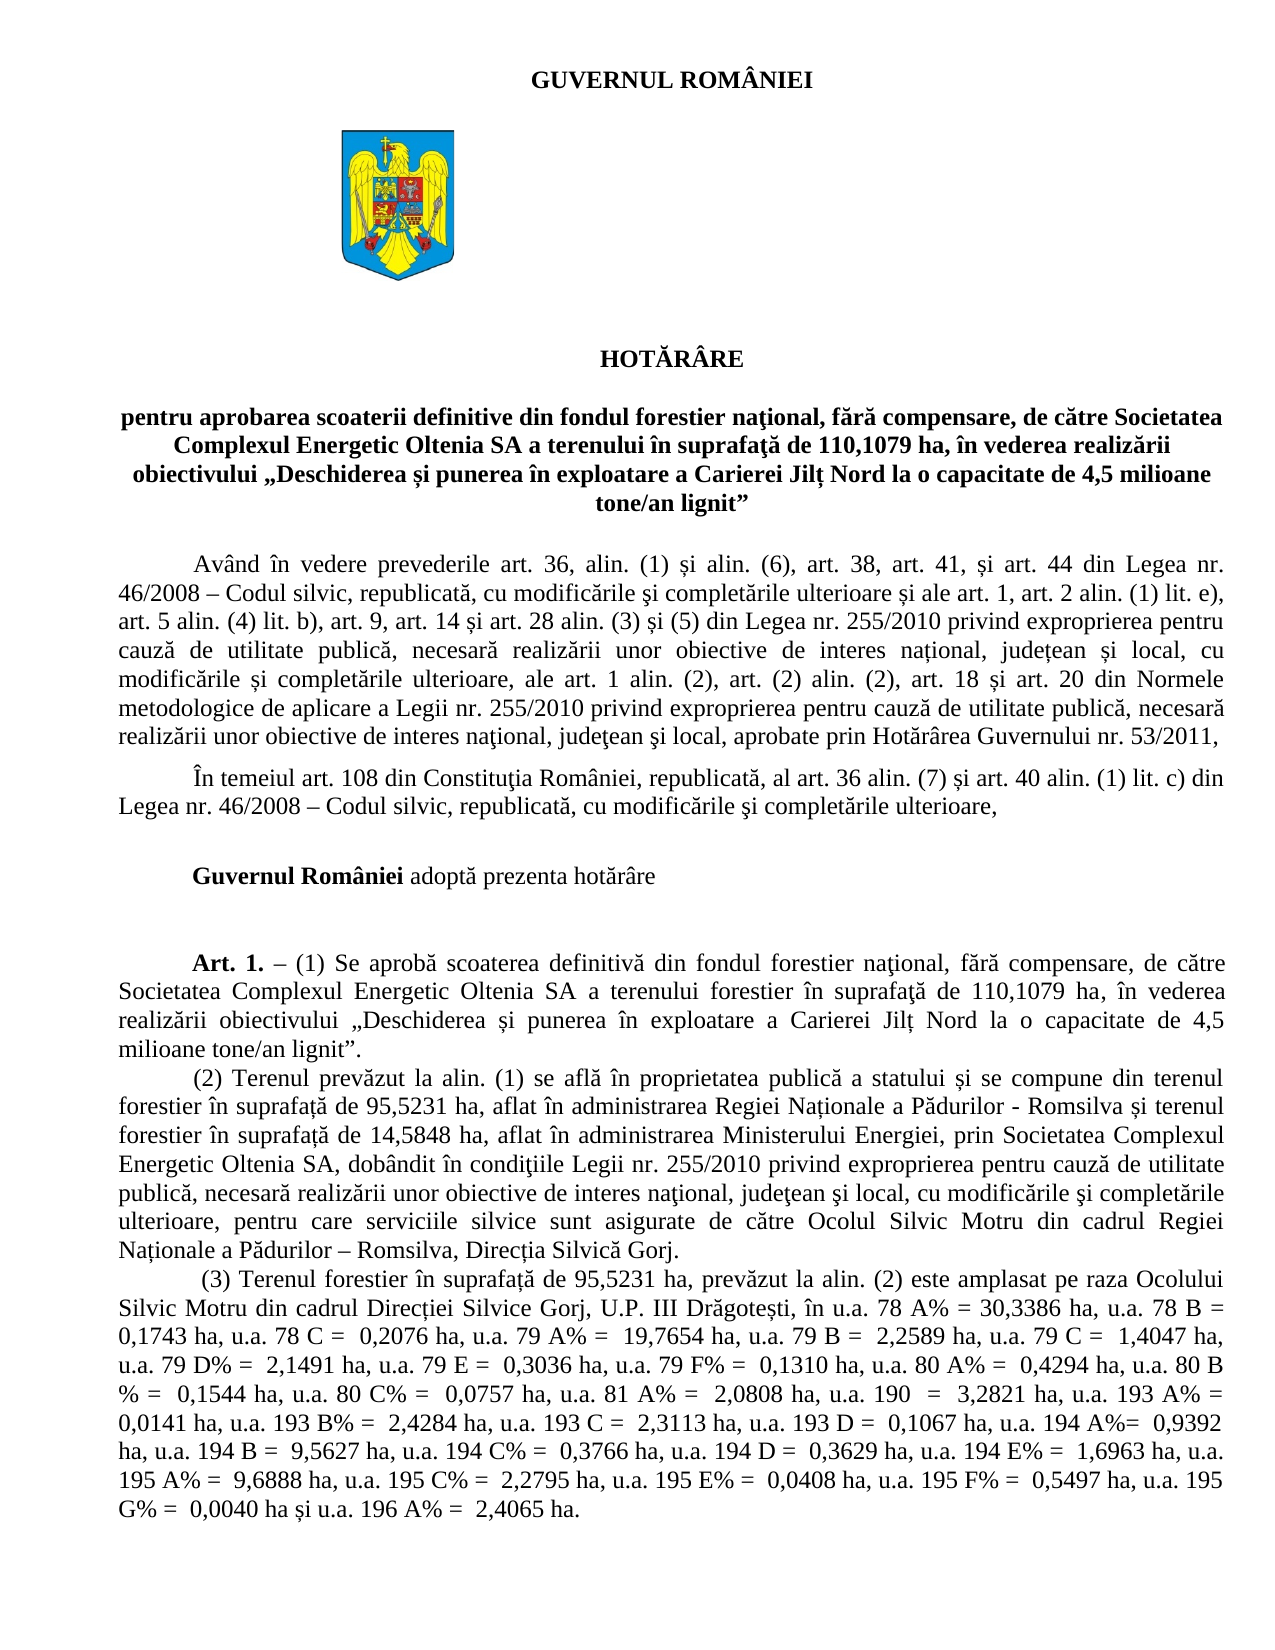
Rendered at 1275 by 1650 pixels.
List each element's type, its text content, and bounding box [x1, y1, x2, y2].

text (2) Terenul prevăzut la alin. (1) se află în proprietatea publică a statului și se compune din terenul forestier în suprafață de 95,5231 ha, aflat în administrarea Regiei Naționale a Pădurilor - Romsilva și terenul forestier în suprafață de 14,5848 ha, aflat în administrarea Ministerului Energiei, prin Societatea Complexul Energetic Oltenia SA, dobândit în condiţiile Legii nr. 255/2010 privind exproprierea pentru cauză de utilitate publică, necesară realizării unor obiective de interes naţional, judeţean şi local, cu modificările şi completările ulterioare, pentru care serviciile silvice sunt asigurate de către Ocolul Silvic Motru din cadrul Regiei Naționale a Pădurilor – Romsilva, Direcția Silvică Gorj. [118, 1063, 1226, 1264]
picture [341, 250, 396, 281]
text În temeiul art. 108 din Constituţia României, republicată, al art. 36 alin. (7) și art. 40 alin. (1) lit. c) din Legea nr. 46/2008 – Codul silvic, republicată, cu modificările şi completările ulterioare, [118, 763, 1226, 820]
picture [348, 136, 449, 275]
picture [401, 255, 455, 281]
text Art. 1. – (1) Se aprobă scoaterea definitivă din fondul forestier naţional, fără compensare, de către Societatea Complexul Energetic Oltenia SA a terenului forestier în suprafaţă de 110,1079 ha, în vederea realizării obiectivului „Deschiderea și punerea în exploatare a Carierei Jilț Nord la o capacitate de 4,5 milioane tone/an lignit”. [118, 948, 1226, 1063]
subtitle HOTĂRÂRE [118, 344, 1207, 373]
text Având în vedere prevederile art. 36, alin. (1) și alin. (6), art. 38, art. 41, și art. 44 din Legea nr. 46/2008 – Codul silvic, republicată, cu modificările şi completările ulterioare și ale art. 1, art. 2 alin. (1) lit. e), art. 5 alin. (4) lit. b), art. 9, art. 14 și art. 28 alin. (3) și (5) din Legea nr. 255/2010 privind exproprierea pentru cauză de utilitate publică, necesară realizării unor obiective de interes național, județean și local, cu modificările și completările ulterioare, ale art. 1 alin. (2), art. (2) alin. (2), art. 18 și art. 20 din Normele metodologice de aplicare a Legii nr. 255/2010 privind exproprierea pentru cauză de utilitate publică, necesară realizării unor obiective de interes naţional, judeţean şi local, aprobate prin Hotărârea Guvernului nr. 53/2011, [118, 549, 1226, 750]
text Guvernul României adoptă prezenta hotărâre [118, 861, 1226, 890]
text (3) Terenul forestier în suprafață de 95,5231 ha, prevăzut la alin. (2) este amplasat pe raza Ocolului Silvic Motru din cadrul Direcției Silvice Gorj, U.P. III Drăgotești, în u.a. 78 A% = 30,3386 ha, u.a. 78 B = 0,1743 ha, u.a. 78 C = 0,2076 ha, u.a. 79 A% = 19,7654 ha, u.a. 79 B = 2,2589 ha, u.a. 79 C = 1,4047 ha, u.a. 79 D% = 2,1491 ha, u.a. 79 E = 0,3036 ha, u.a. 79 F% = 0,1310 ha, u.a. 80 A% = 0,4294 ha, u.a. 80 B% = 0,1544 ha, u.a. 80 C% = 0,0757 ha, u.a. 81 A% = 2,0808 ha, u.a. 190 = 3,2821 ha, u.a. 193 A% = 0,0141 ha, u.a. 193 B% = 2,4284 ha, u.a. 193 C = 2,3113 ha, u.a. 193 D = 0,1067 ha, u.a. 194 A%= 0,9392 ha, u.a. 194 B = 9,5627 ha, u.a. 194 C% = 0,3766 ha, u.a. 194 D = 0,3629 ha, u.a. 194 E% = 1,6963 ha, u.a. 195 A% = 9,6888 ha, u.a. 195 C% = 2,2795 ha, u.a. 195 E% = 0,0408 ha, u.a. 195 F% = 0,5497 ha, u.a. 195 G% = 0,0040 ha și u.a. 196 A% = 2,4065 ha. [118, 1264, 1226, 1523]
text pentru aprobarea scoaterii definitive din fondul forestier naţional, fără compensare, de către Societatea Complexul Energetic Oltenia SA a terenului în suprafaţă de 110,1079 ha, în vederea realizării obiectivului „Deschiderea și punerea în exploatare a Carierei Jilț Nord la o capacitate de 4,5 milioane tone/an lignit” [118, 402, 1226, 517]
text GUVERNUL ROMÂNIEI [118, 66, 1226, 94]
